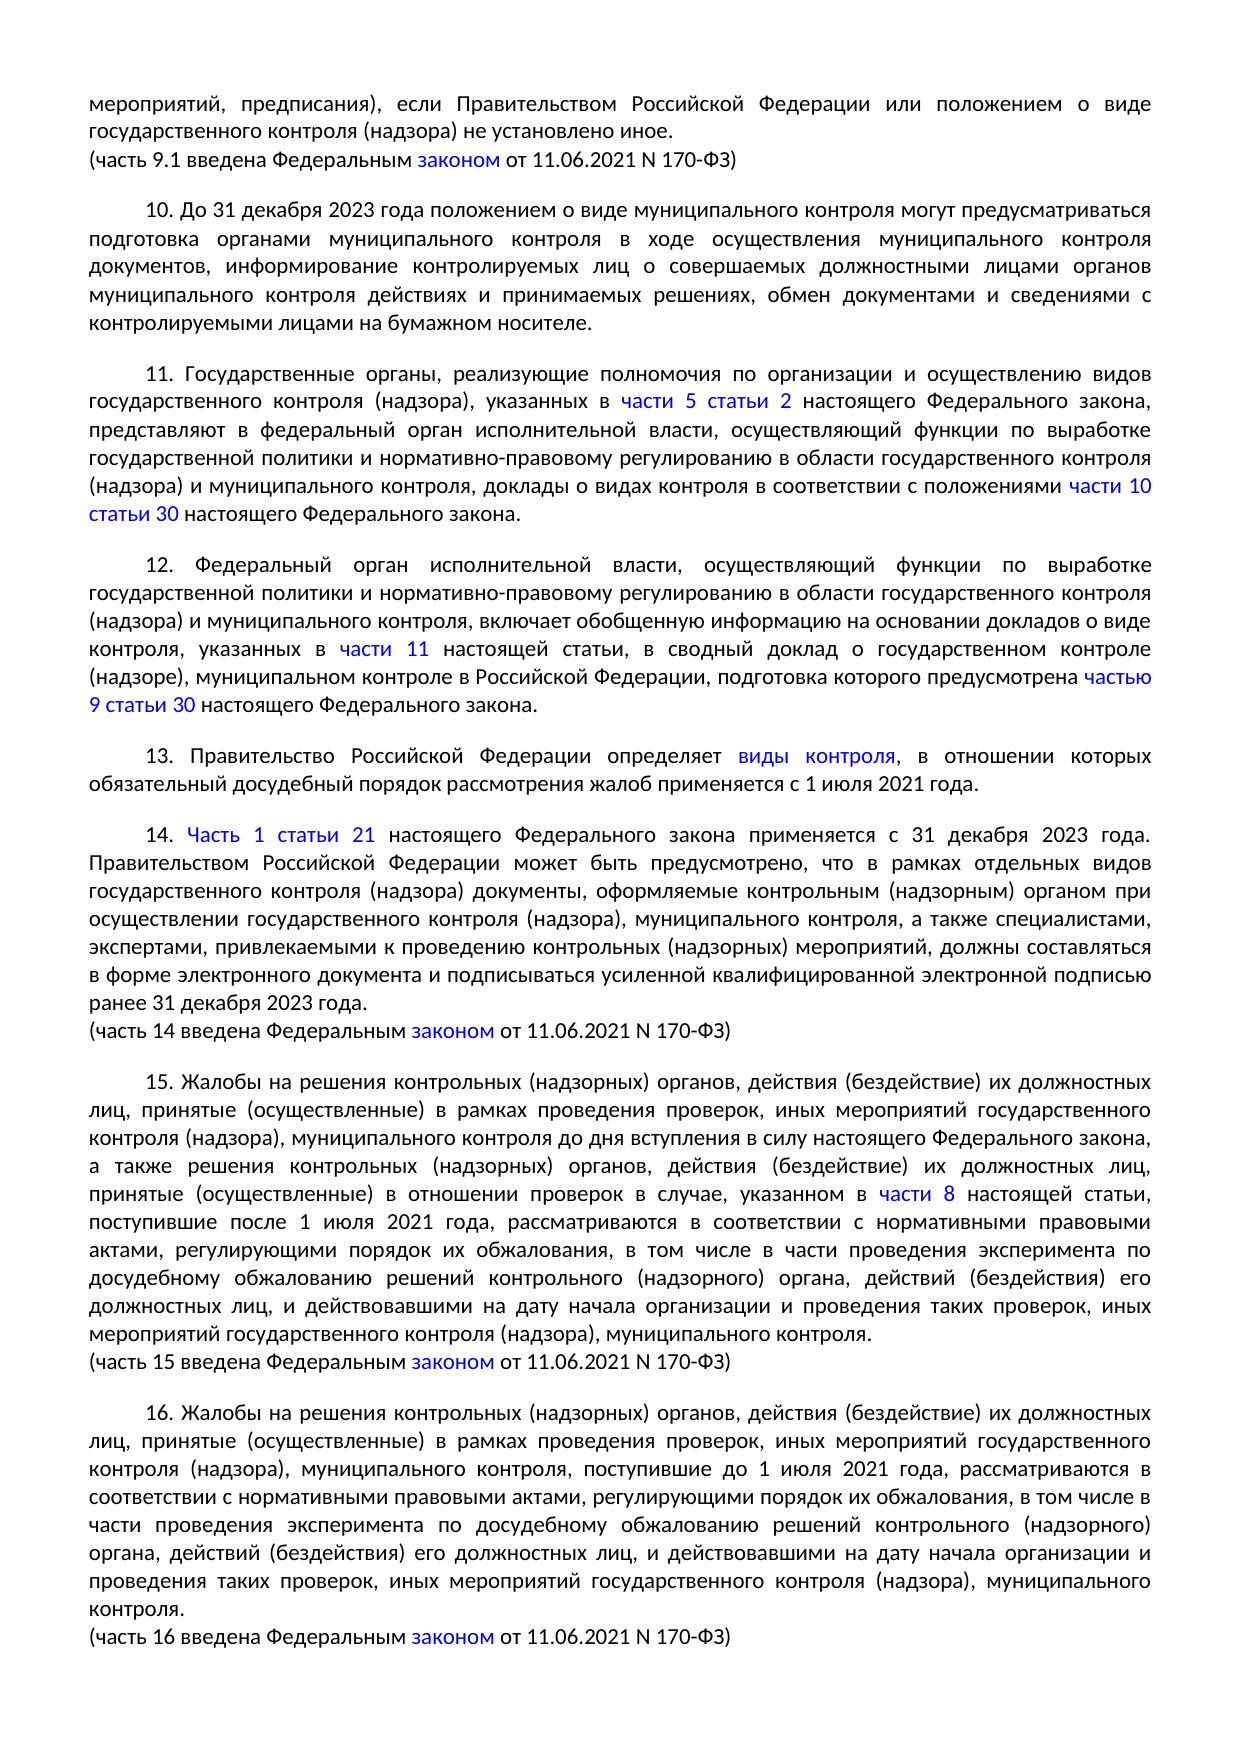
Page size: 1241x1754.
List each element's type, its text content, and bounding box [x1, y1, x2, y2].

text (часть 16 введена Федеральным законом от 11.06.2021 N 170-ФЗ) [89, 1622, 1152, 1650]
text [89, 89, 1152, 145]
text 12. Федеральный орган исполнительной власти, осуществляющий функции по выработке государственной политики и нормативно-правовому регулированию в области государственного контроля (надзора) и муниципального контроля, включает обобщенную информацию на основании докладов о виде контроля, указанных в части 11 настоящей статьи, в сводный доклад о государственном контроле (надзоре), муниципальном контроле в Российской Федерации, подготовка которого предусмотрена частью 9 статьи 30 настоящего Федерального закона. [89, 550, 1152, 718]
text (часть 15 введена Федеральным законом от 11.06.2021 N 170-ФЗ) [89, 1347, 1152, 1375]
text 10. До 31 декабря 2023 года положением о виде муниципального контроля могут предусматриваться подготовка органами муниципального контроля в ходе осуществления муниципального контроля документов, информирование контролируемых лиц о совершаемых должностными лицами органов муниципального контроля действиях и принимаемых решениях, обмен документами и сведениями с контролируемыми лицами на бумажном носителе. [89, 196, 1152, 336]
text 16. Жалобы на решения контрольных (надзорных) органов, действия (бездействие) их должностных лиц, принятые (осуществленные) в рамках проведения проверок, иных мероприятий государственного контроля (надзора), муниципального контроля, поступившие до 1 июля 2021 года, рассматриваются в соответствии с нормативными правовыми актами, регулирующими порядок их обжалования, в том числе в части проведения эксперимента по досудебному обжалованию решений контрольного (надзорного) органа, действий (бездействия) его должностных лиц, и действовавшими на дату начала организации и проведения таких проверок, иных мероприятий государственного контроля (надзора), муниципального контроля. [89, 1398, 1152, 1622]
text 14. Часть 1 статьи 21 настоящего Федерального закона применяется с 31 декабря 2023 года. Правительством Российской Федерации может быть предусмотрено, что в рамках отдельных видов государственного контроля (надзора) документы, оформляемые контрольным (надзорным) органом при осуществлении государственного контроля (надзора), муниципального контроля, а также специалистами, экспертами, привлекаемыми к проведению контрольных (надзорных) мероприятий, должны составляться в форме электронного документа и подписываться усиленной квалифицированной электронной подписью ранее 31 декабря 2023 года. [89, 820, 1152, 1016]
text 15. Жалобы на решения контрольных (надзорных) органов, действия (бездействие) их должностных лиц, принятые (осуществленные) в рамках проведения проверок, иных мероприятий государственного контроля (надзора), муниципального контроля до дня вступления в силу настоящего Федерального закона, а также решения контрольных (надзорных) органов, действия (бездействие) их должностных лиц, принятые (осуществленные) в отношении проверок в случае, указанном в части 8 настоящей статьи, поступившие после 1 июля 2021 года, рассматриваются в соответствии с нормативными правовыми актами, регулирующими порядок их обжалования, в том числе в части проведения эксперимента по досудебному обжалованию решений контрольного (надзорного) органа, действий (бездействия) его должностных лиц, и действовавшими на дату начала организации и проведения таких проверок, иных мероприятий государственного контроля (надзора), муниципального контроля. [89, 1067, 1152, 1347]
text 13. Правительство Российской Федерации определяет виды контроля, в отношении которых обязательный досудебный порядок рассмотрения жалоб применяется с 1 июля 2021 года. [89, 741, 1152, 797]
text 11. Государственные органы, реализующие полномочия по организации и осуществлению видов государственного контроля (надзора), указанных в части 5 статьи 2 настоящего Федерального закона, представляют в федеральный орган исполнительной власти, осуществляющий функции по выработке государственной политики и нормативно-правовому регулированию в области государственного контроля (надзора) и муниципального контроля, доклады о видах контроля в соответствии с положениями части 10 статьи 30 настоящего Федерального закона. [89, 359, 1152, 527]
text (часть 14 введена Федеральным законом от 11.06.2021 N 170-ФЗ) [89, 1016, 1152, 1044]
text (часть 9.1 введена Федеральным законом от 11.06.2021 N 170-ФЗ) [89, 145, 1152, 173]
